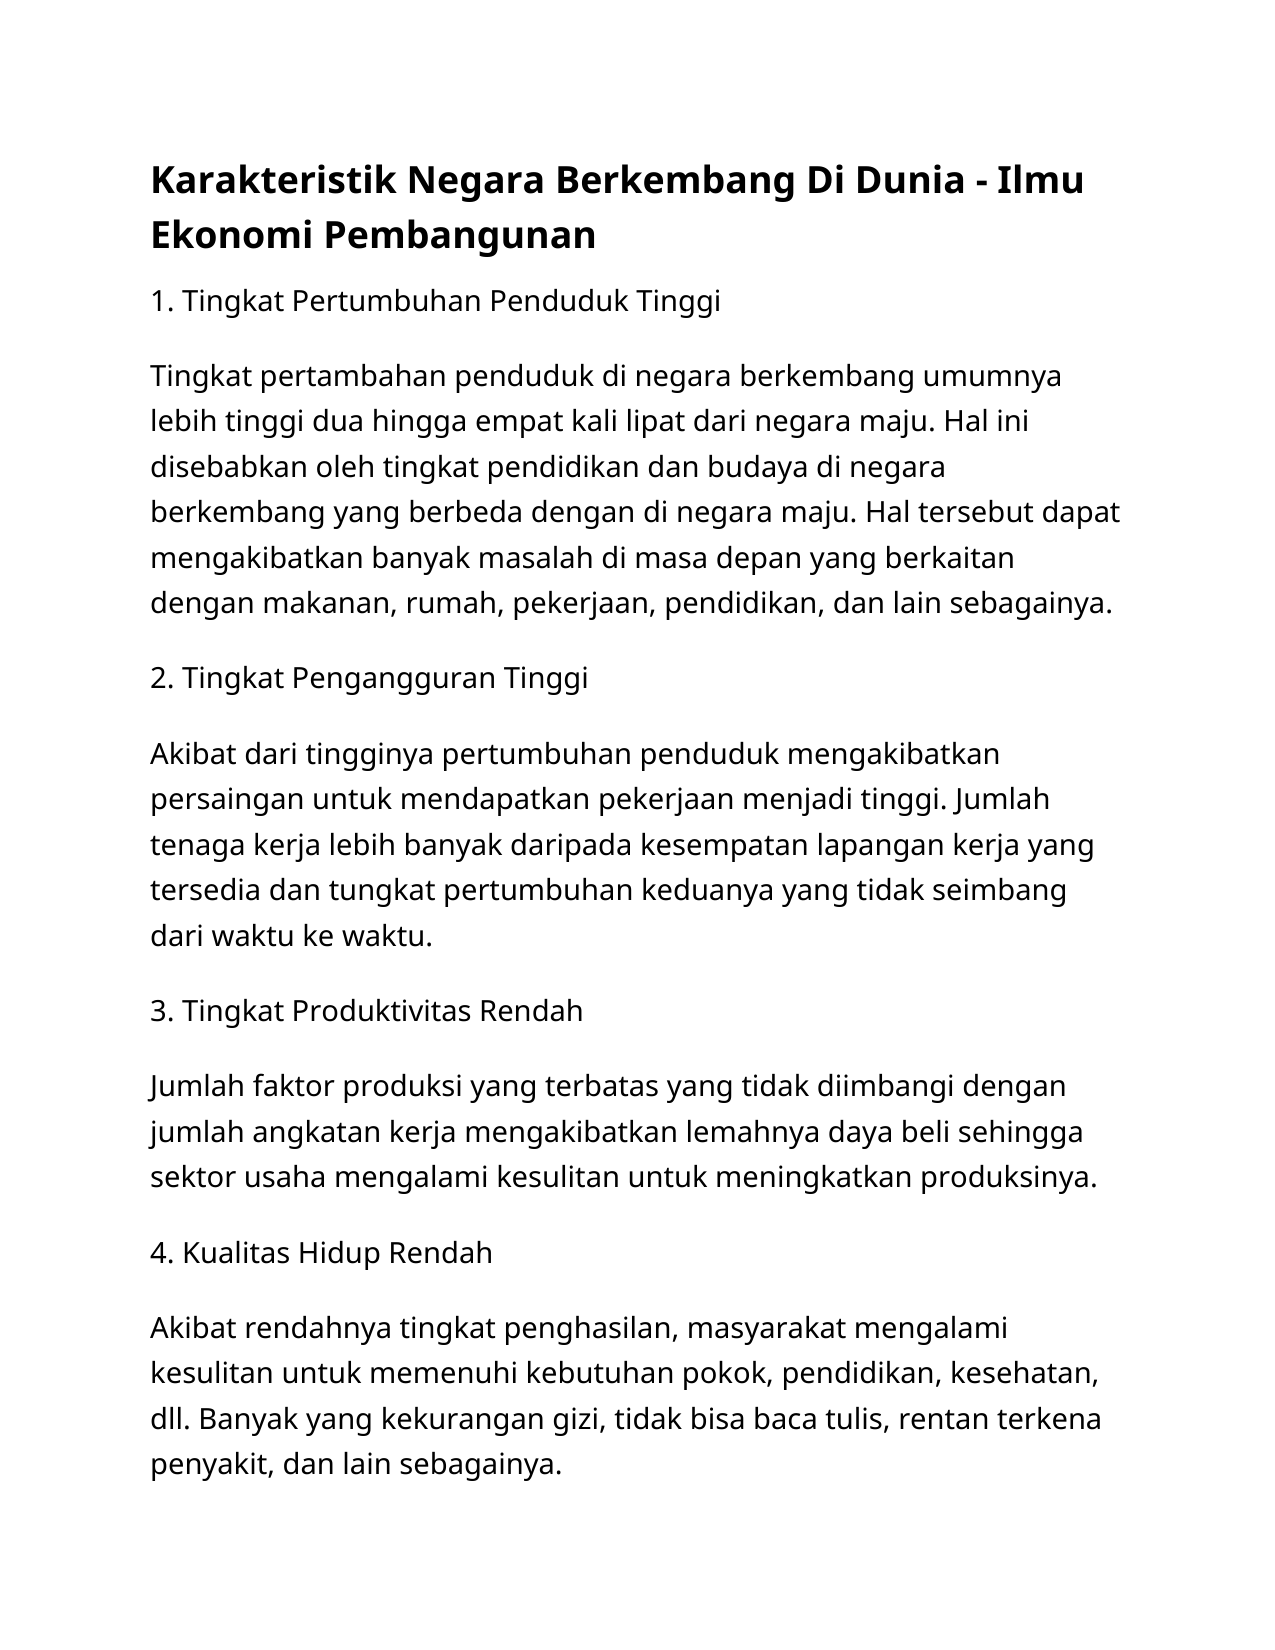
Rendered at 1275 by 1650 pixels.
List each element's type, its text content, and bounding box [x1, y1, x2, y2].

text Karakteristik Negara Berkembang Di Dunia - Ilmu Ekonomi Pembangunan [150, 150, 1125, 259]
text 4. Kualitas Hidup Rendah [150, 1226, 1125, 1272]
text 1. Tingkat Pertumbuhan Penduduk Tinggi [150, 274, 1125, 319]
text 2. Tingkat Pengangguran Tinggi [150, 652, 1125, 697]
text Jumlah faktor produksi yang terbatas yang tidak diimbangi dengan jumlah angkatan kerja mengakibatkan lemahnya daya beli sehingga sektor usaha mengalami kesulitan untuk meningkatkan produksinya. [150, 1060, 1125, 1196]
text Akibat dari tingginya pertumbuhan penduduk mengakibatkan persaingan untuk mendapatkan pekerjaan menjadi tinggi. Jumlah tenaga kerja lebih banyak daripada kesempatan lapangan kerja yang tersedia dan tungkat pertumbuhan keduanya yang tidak seimbang dari waktu ke waktu. [150, 727, 1125, 954]
text 3. Tingkat Produktivitas Rendah [150, 984, 1125, 1030]
text Tingkat pertambahan penduduk di negara berkembang umumnya lebih tinggi dua hingga empat kali lipat dari negara maju. Hal ini disebabkan oleh tingkat pendidikan dan budaya di negara berkembang yang berbeda dengan di negara maju. Hal tersebut dapat mengakibatkan banyak masalah di masa depan yang berkaitan dengan makanan, rumah, pekerjaan, pendidikan, dan lain sebagainya. [150, 349, 1125, 622]
text Akibat rendahnya tingkat penghasilan, masyarakat mengalami kesulitan untuk memenuhi kebutuhan pokok, pendidikan, kesehatan, dll. Banyak yang kekurangan gizi, tidak bisa baca tulis, rentan terkena penyakit, dan lain sebagainya. [150, 1302, 1125, 1483]
